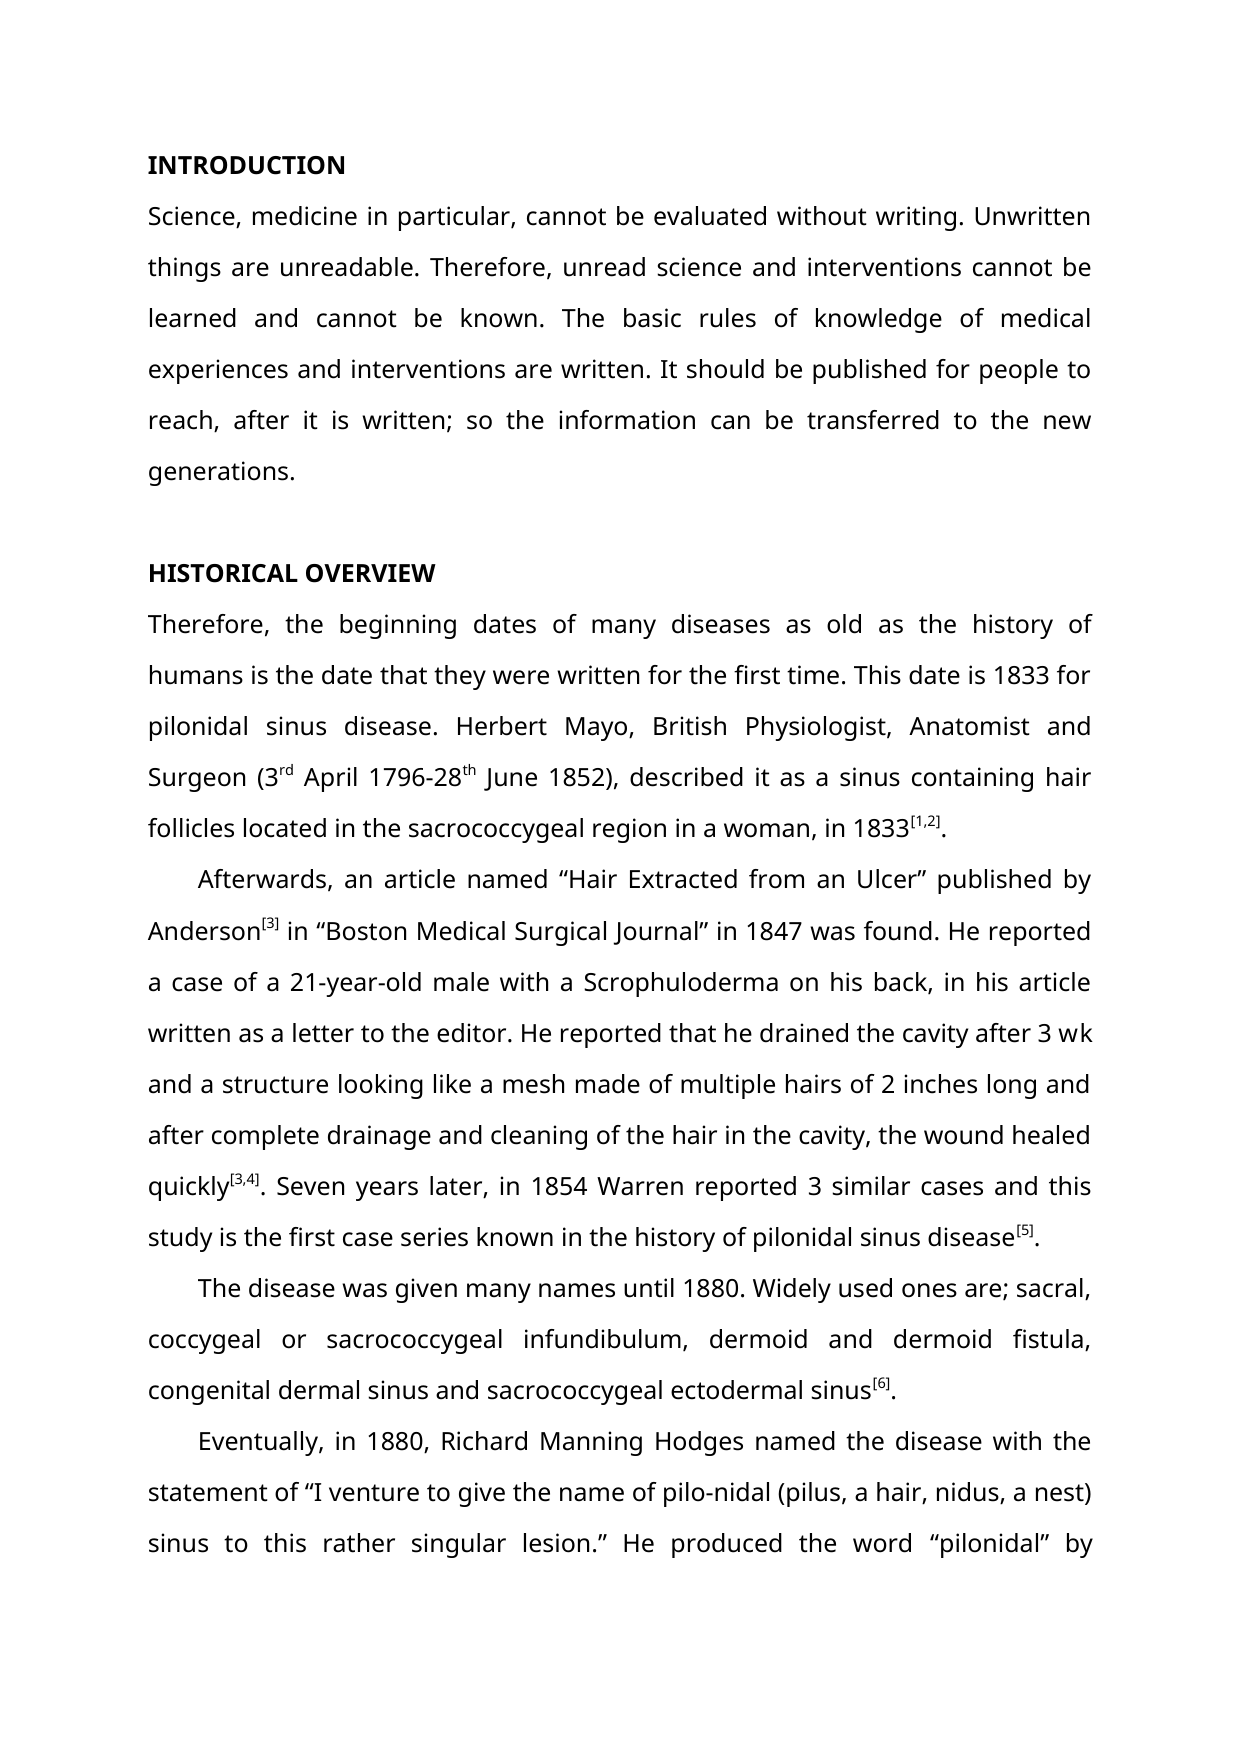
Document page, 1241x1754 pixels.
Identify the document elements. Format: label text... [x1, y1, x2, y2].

text Afterwards, an article named “Hair Extracted from an Ulcer” published by Anderson[3] in “Boston Medical Surgical Journal” in 1847 was found. He reported a case of a 21-year-old male with a Scrophuloderma on his back, in his article written as a letter to the editor. He reported that he drained the cavity after 3 wk and a structure looking like a mesh made of multiple hairs of 2 inches long and after complete drainage and cleaning of the hair in the cavity, the wound healed quickly[3,4]. Seven years later, in 1854 Warren reported 3 similar cases and this study is the first case series known in the history of pilonidal sinus disease[5]. [148, 862, 1093, 1253]
text Science, medicine in particular, cannot be evaluated without writing. Unwritten things are unreadable. Therefore, unread science and interventions cannot be learned and cannot be known. The basic rules of knowledge of medical experiences and interventions are written. It should be published for people to reach, after it is written; so the information can be transferred to the new generations. [148, 199, 1093, 488]
text INTRODUCTION [148, 148, 1093, 182]
text Therefore, the beginning dates of many diseases as old as the history of humans is the date that they were written for the first time. This date is 1833 for pilonidal sinus disease. Herbert Mayo, British Physiologist, Anatomist and Surgeon (3rd April 1796-28th June 1852), described it as a sinus containing hair follicles located in the sacrococcygeal region in a woman, in 1833[1,2]. [148, 607, 1093, 845]
text HISTORICAL OVERVIEW [148, 556, 1093, 590]
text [148, 1424, 1093, 1560]
text The disease was given many names until 1880. Widely used ones are; sacral, coccygeal or sacrococcygeal infundibulum, dermoid and dermoid fistula, congenital dermal sinus and sacrococcygeal ectodermal sinus[6]. [148, 1271, 1093, 1407]
